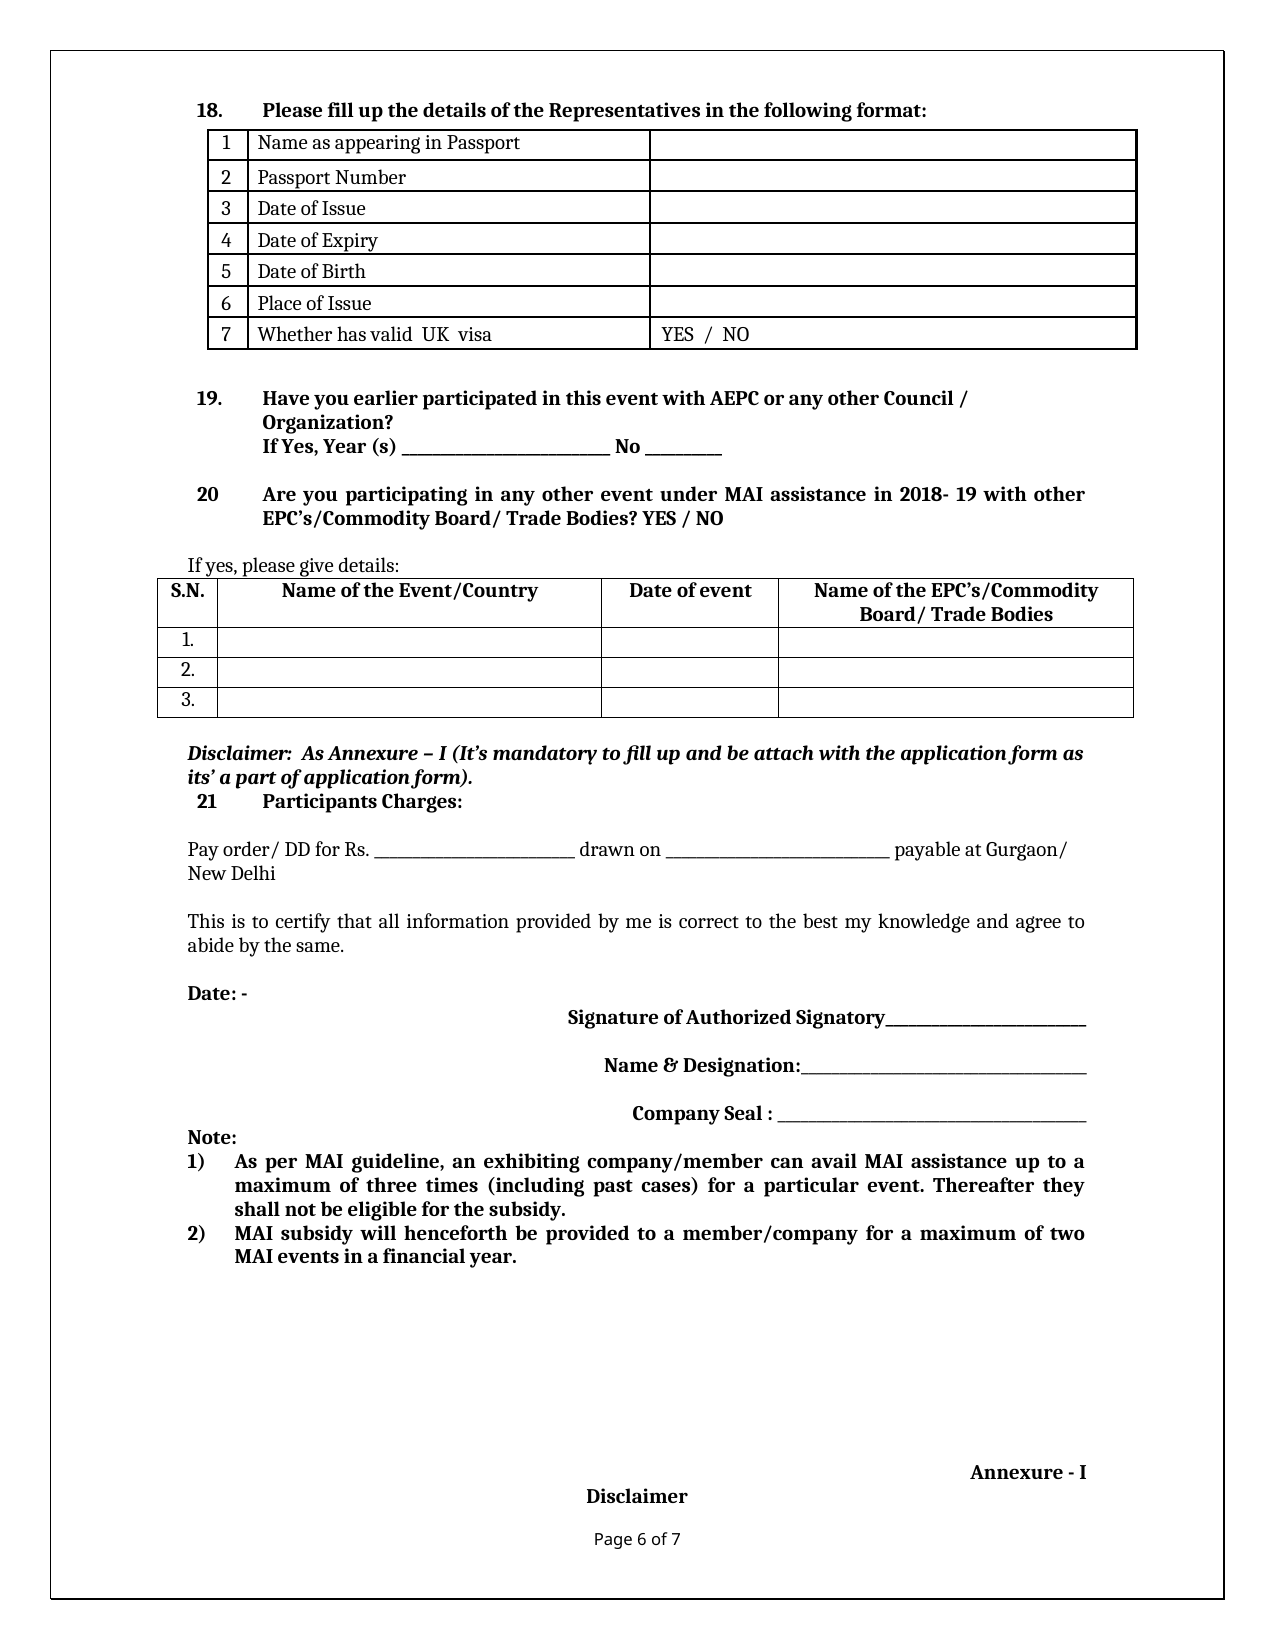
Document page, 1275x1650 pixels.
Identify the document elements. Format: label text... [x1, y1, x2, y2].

table_cell [602, 658, 778, 687]
table_cell [602, 688, 778, 717]
table_cell [218, 688, 601, 717]
table_cell [651, 161, 1135, 190]
table_cell 4 [209, 224, 247, 253]
table_cell Passport Number [249, 161, 649, 190]
table_header 1 [209, 131, 247, 159]
table_header Name of the Event/Country [218, 579, 601, 627]
table_cell [779, 658, 1133, 687]
table_cell 2. [158, 658, 217, 687]
table_cell Date of Birth [249, 255, 649, 285]
text Company Seal : ________________________________________ [187, 1101, 1086, 1125]
text Annexure - I [187, 1461, 1086, 1485]
table_cell [651, 255, 1135, 285]
table_cell [651, 192, 1135, 222]
table_cell [651, 287, 1135, 316]
list Are you participating in any other event under MAI assistance in 2018- 19 with other EPC’s/Commodity Board/ Trade Bodies? YES / NO [197, 482, 1086, 530]
text Date: - [187, 982, 1086, 1006]
text 19. Have you earlier participated in this event with AEPC or any other Council / Organization? [197, 386, 1086, 434]
table_header Name of the EPC’s/Commodity Board/ Trade Bodies [779, 579, 1133, 627]
text If Yes, Year (s) ___________________________ No __________ [262, 434, 1086, 458]
text Disclaimer: As Annexure – I (It’s mandatory to fill up and be attach with the application form as its’ a part of application form). [187, 742, 1086, 790]
table_cell Date of Issue [249, 192, 649, 222]
table_header [651, 131, 1135, 159]
text 1) As per MAI guideline, an exhibiting company/member can avail MAI assistance up to a maximum of three times (including past cases) for a particular event. Thereafter they shall not be eligible for the subsidy. [187, 1149, 1086, 1221]
table_cell 3 [209, 192, 247, 222]
table_cell 7 [209, 318, 247, 348]
table_cell 5 [209, 255, 247, 285]
table_cell [218, 658, 601, 687]
table_cell 2 [209, 161, 247, 190]
table_header S.N. [158, 579, 217, 627]
table_cell Whether has valid UK visa [249, 318, 649, 348]
table_cell 3. [158, 688, 217, 717]
text Name & Designation:_____________________________________ [187, 1053, 1086, 1077]
table_cell Date of Expiry [249, 224, 649, 253]
text Pay order/ DD for Rs. __________________________ drawn on _____________________________ payable at Gurgaon/ New Delhi [187, 838, 1086, 886]
table_cell 6 [209, 287, 247, 316]
table_cell [779, 688, 1133, 717]
list Participants Charges: [197, 790, 1086, 814]
table_header Date of event [602, 579, 778, 627]
table_cell [602, 628, 778, 657]
table_header Name as appearing in Passport [249, 131, 649, 159]
text If yes, please give details: [187, 554, 1086, 578]
table_cell [779, 628, 1133, 657]
table_cell YES / NO [651, 318, 1135, 348]
text 2) MAI subsidy will henceforth be provided to a member/company for a maximum of two MAI events in a financial year. [187, 1221, 1086, 1269]
text Note: [187, 1125, 1086, 1149]
table_cell 1. [158, 628, 217, 657]
text Signature of Authorized Signatory__________________________ [187, 1006, 1086, 1029]
list 18. Please fill up the details of the Representatives in the following format: [197, 99, 1086, 123]
text This is to certify that all information provided by me is correct to the best my knowledge and agree to abide by the same. [187, 910, 1086, 958]
text Disclaimer [187, 1485, 1086, 1509]
table_cell Place of Issue [249, 287, 649, 316]
table_cell [651, 224, 1135, 253]
table_cell [218, 628, 601, 657]
